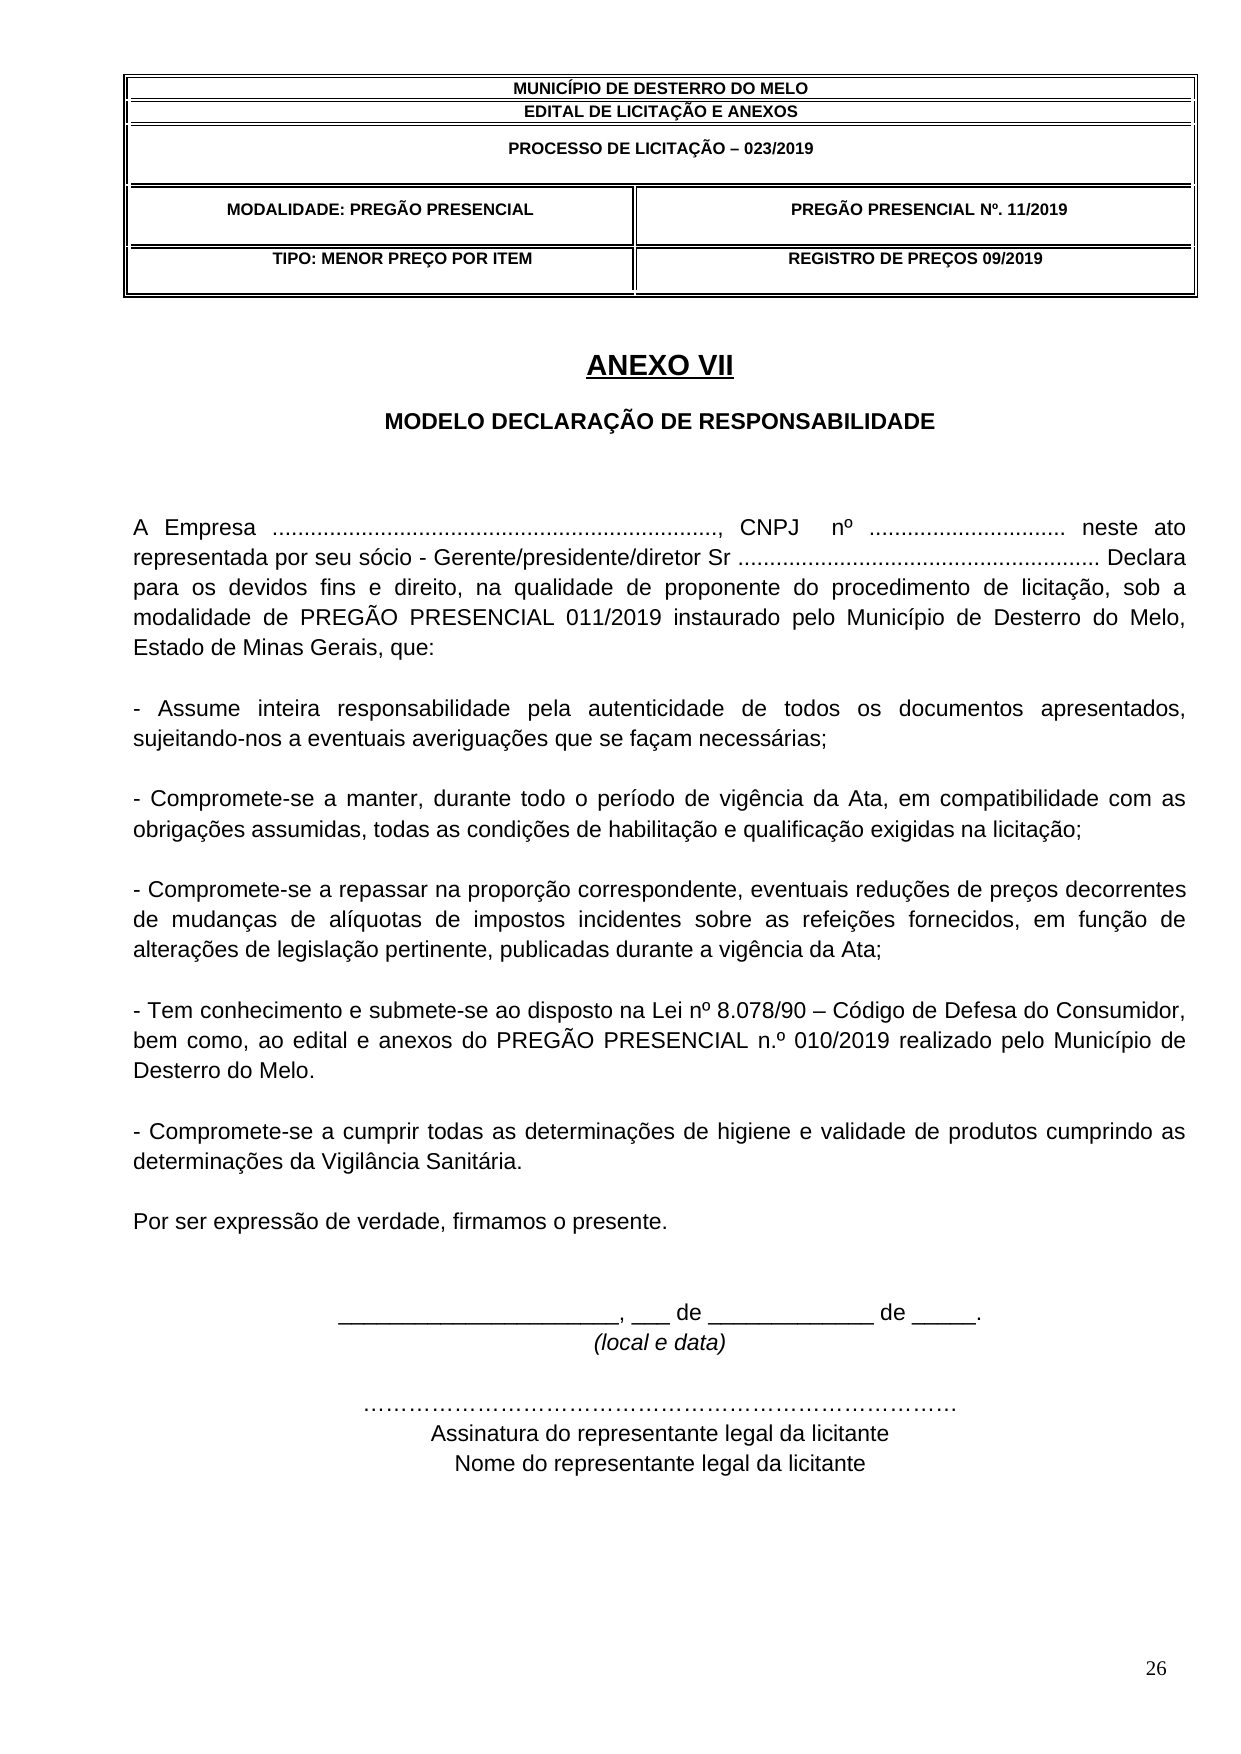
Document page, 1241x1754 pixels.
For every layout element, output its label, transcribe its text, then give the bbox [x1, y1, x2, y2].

text MODELO DECLARAÇÃO DE RESPONSABILIDADE [133, 408, 1187, 434]
text - Assume inteira responsabilidade pela autenticidade de todos os documentos apresentados, sujeitando-nos a eventuais averiguações que se façam necessárias; [133, 695, 1187, 751]
text Assinatura do representante legal da licitante [133, 1420, 1187, 1446]
text A Empresa ......................................................................, CNPJ nº ............................... neste ato representada por seu sócio - Gerente/presidente/diretor Sr ......................................................... Declara para os devidos fins e direito, na qualidade de proponente do procedimento de licitação, sob a modalidade de PREGÃO PRESENCIAL 011/2019 instaurado pelo Município de Desterro do Melo, Estado de Minas Gerais, que: [133, 513, 1187, 661]
text - Compromete-se a repassar na proporção correspondente, eventuais reduções de preços decorrentes de mudanças de alíquotas de impostos incidentes sobre as refeições fornecidos, em função de alterações de legislação pertinente, publicadas durante a vigência da Ata; [133, 876, 1187, 963]
text ______________________, ___ de _____________ de _____. [133, 1299, 1187, 1325]
text Por ser expressão de verdade, firmamos o presente. [133, 1208, 1187, 1234]
text - Compromete-se a cumprir todas as determinações de higiene e validade de produtos cumprindo as determinações da Vigilância Sanitária. [133, 1118, 1187, 1174]
text - Compromete-se a manter, durante todo o período de vigência da Ata, em compatibilidade com as obrigações assumidas, todas as condições de habilitação e qualificação exigidas na licitação; [133, 785, 1187, 842]
text ANEXO VII [133, 348, 1187, 382]
text (local e data) [133, 1329, 1187, 1355]
text Nome do representante legal da licitante [133, 1450, 1187, 1476]
text …………………………………………………………………… [133, 1389, 1187, 1416]
text - Tem conhecimento e submete-se ao disposto na Lei nº 8.078/90 – Código de Defesa do Consumidor, bem como, ao edital e anexos do PREGÃO PRESENCIAL n.º 010/2019 realizado pelo Município de Desterro do Melo. [133, 997, 1187, 1083]
